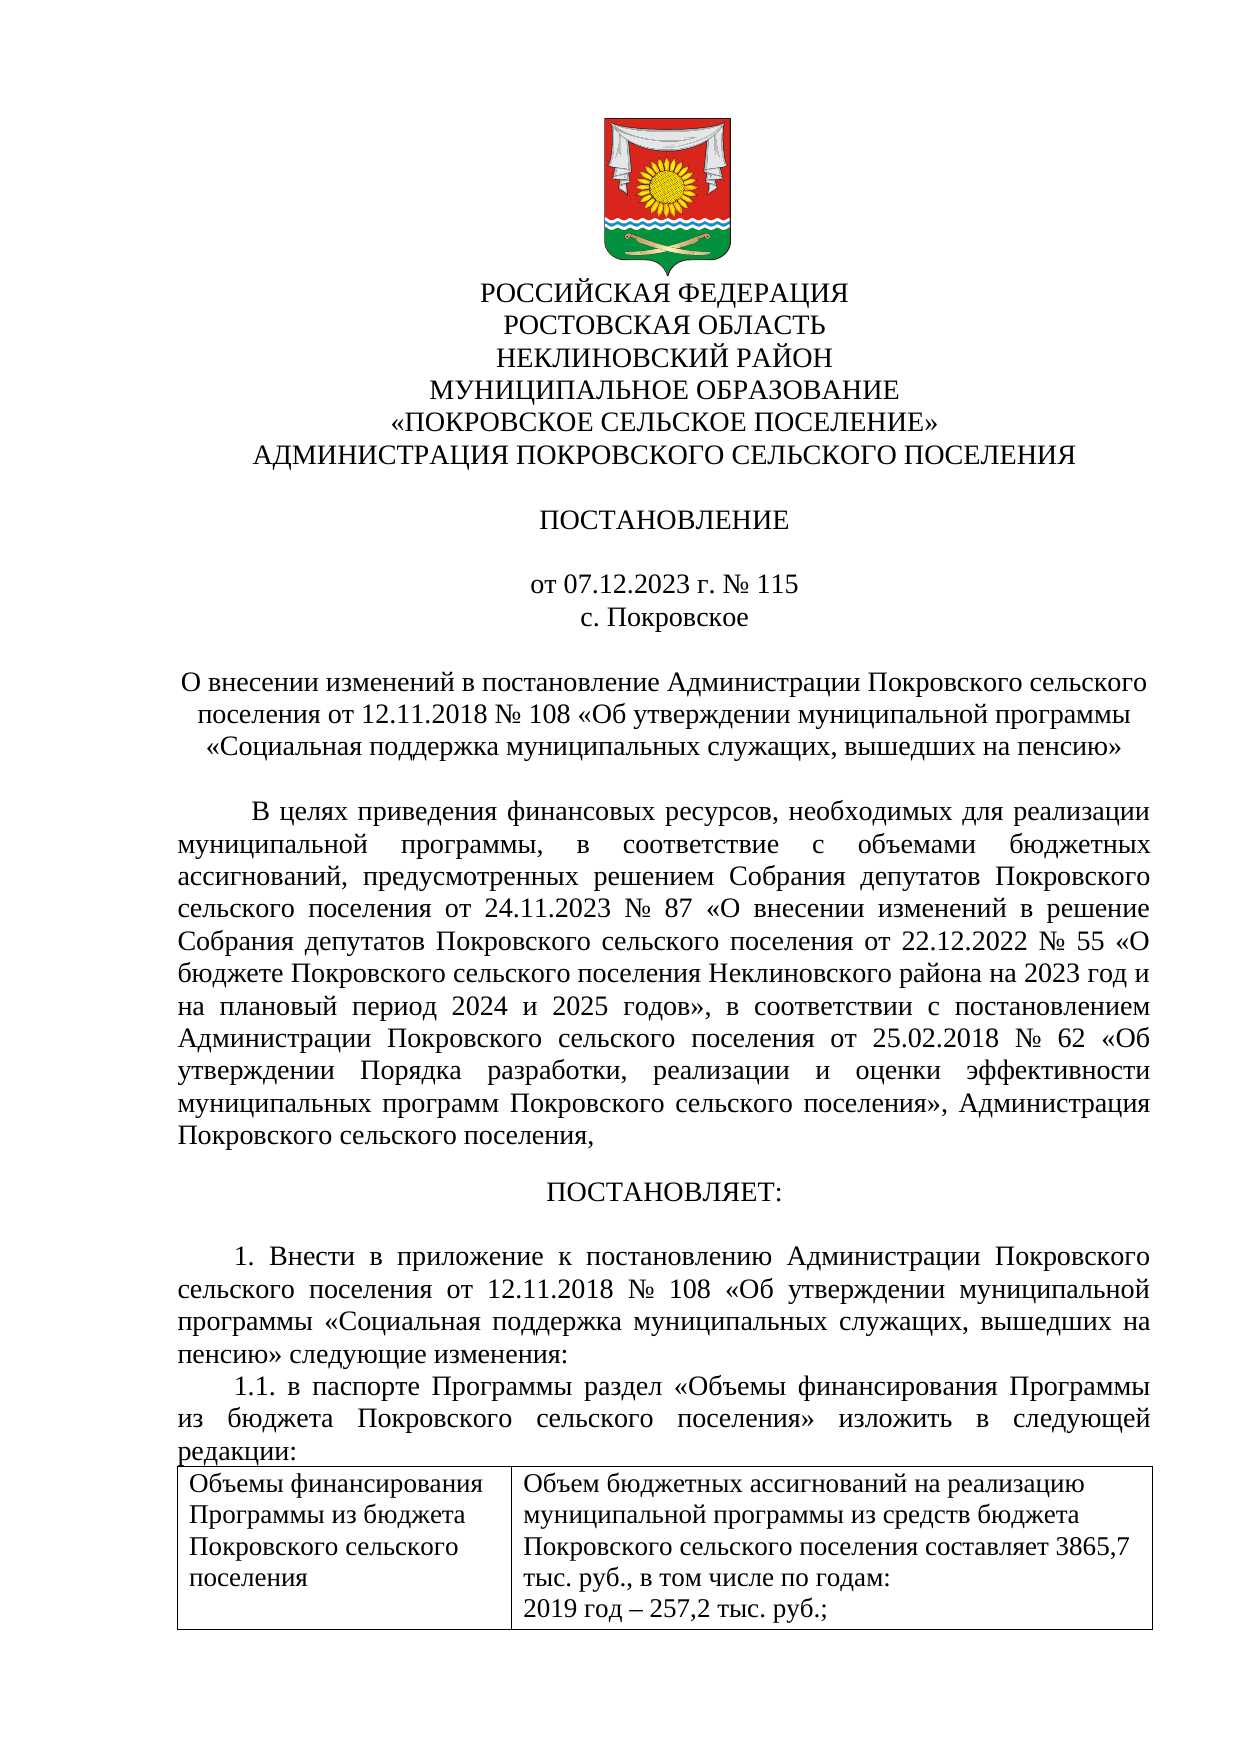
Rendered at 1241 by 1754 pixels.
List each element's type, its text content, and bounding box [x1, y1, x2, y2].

text В целях приведения финансовых ресурсов, необходимых для реализации муниципальной программы, в соответствие с объемами бюджетных ассигнований, предусмотренных решением Собрания депутатов Покровского сельского поселения от 24.11.2023 № 87 «О внесении изменений в решение Собрания депутатов Покровского сельского поселения от 22.12.2022 № 55 «О бюджете Покровского сельского поселения Неклиновского района на 2023 год и на плановый период 2024 и 2025 годов», в соответствии с постановлением Администрации Покровского сельского поселения от 25.02.2018 № 62 «Об утверждении Порядка разработки, реализации и оценки эффективности муниципальных программ Покровского сельского поселения», Администрация Покровского сельского поселения, [177, 794, 1152, 1151]
text РОССИЙСКАЯ ФЕДЕРАЦИЯ [177, 276, 1152, 308]
text НЕКЛИНОВСКИЙ РАЙОН [177, 341, 1152, 373]
title 1. Внести в приложение к постановлению Администрации Покровского сельского поселения от 12.11.2018 № 108 «Об утверждении муниципальной программы «Социальная поддержка муниципальных служащих, вышедших на пенсию» следующие изменения: [177, 1239, 1152, 1369]
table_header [512, 1467, 1152, 1629]
text с. Покровское [177, 600, 1152, 632]
text «ПОКРОВСКОЕ СЕЛЬСКОЕ ПОСЕЛЕНИЕ» [177, 406, 1152, 438]
text ПОСТАНОВЛЕНИЕ [177, 503, 1152, 535]
text ПОСТАНОВЛЯЕТ: [177, 1175, 1152, 1207]
text РОСТОВСКАЯ ОБЛАСТЬ [177, 308, 1152, 341]
title О внесении изменений в постановление Администрации Покровского сельского поселения от 12.11.2018 № 108 «Об утверждении муниципальной программы «Социальная поддержка муниципальных служащих, вышедших на пенсию» [177, 665, 1152, 762]
text 1.1. в паспорте Программы раздел «Объемы финансирования Программы из бюджета Покровского сельского поселения» изложить в следующей редакции: [177, 1369, 1152, 1466]
text МУНИЦИПАЛЬНОЕ ОБРАЗОВАНИЕ [177, 373, 1152, 406]
text АДМИНИСТРАЦИЯ ПОКРОВСКОГО СЕЛЬСКОГО ПОСЕЛЕНИЯ [177, 438, 1152, 470]
text от 07.12.2023 г. № 115 [177, 567, 1152, 600]
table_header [178, 1467, 511, 1629]
